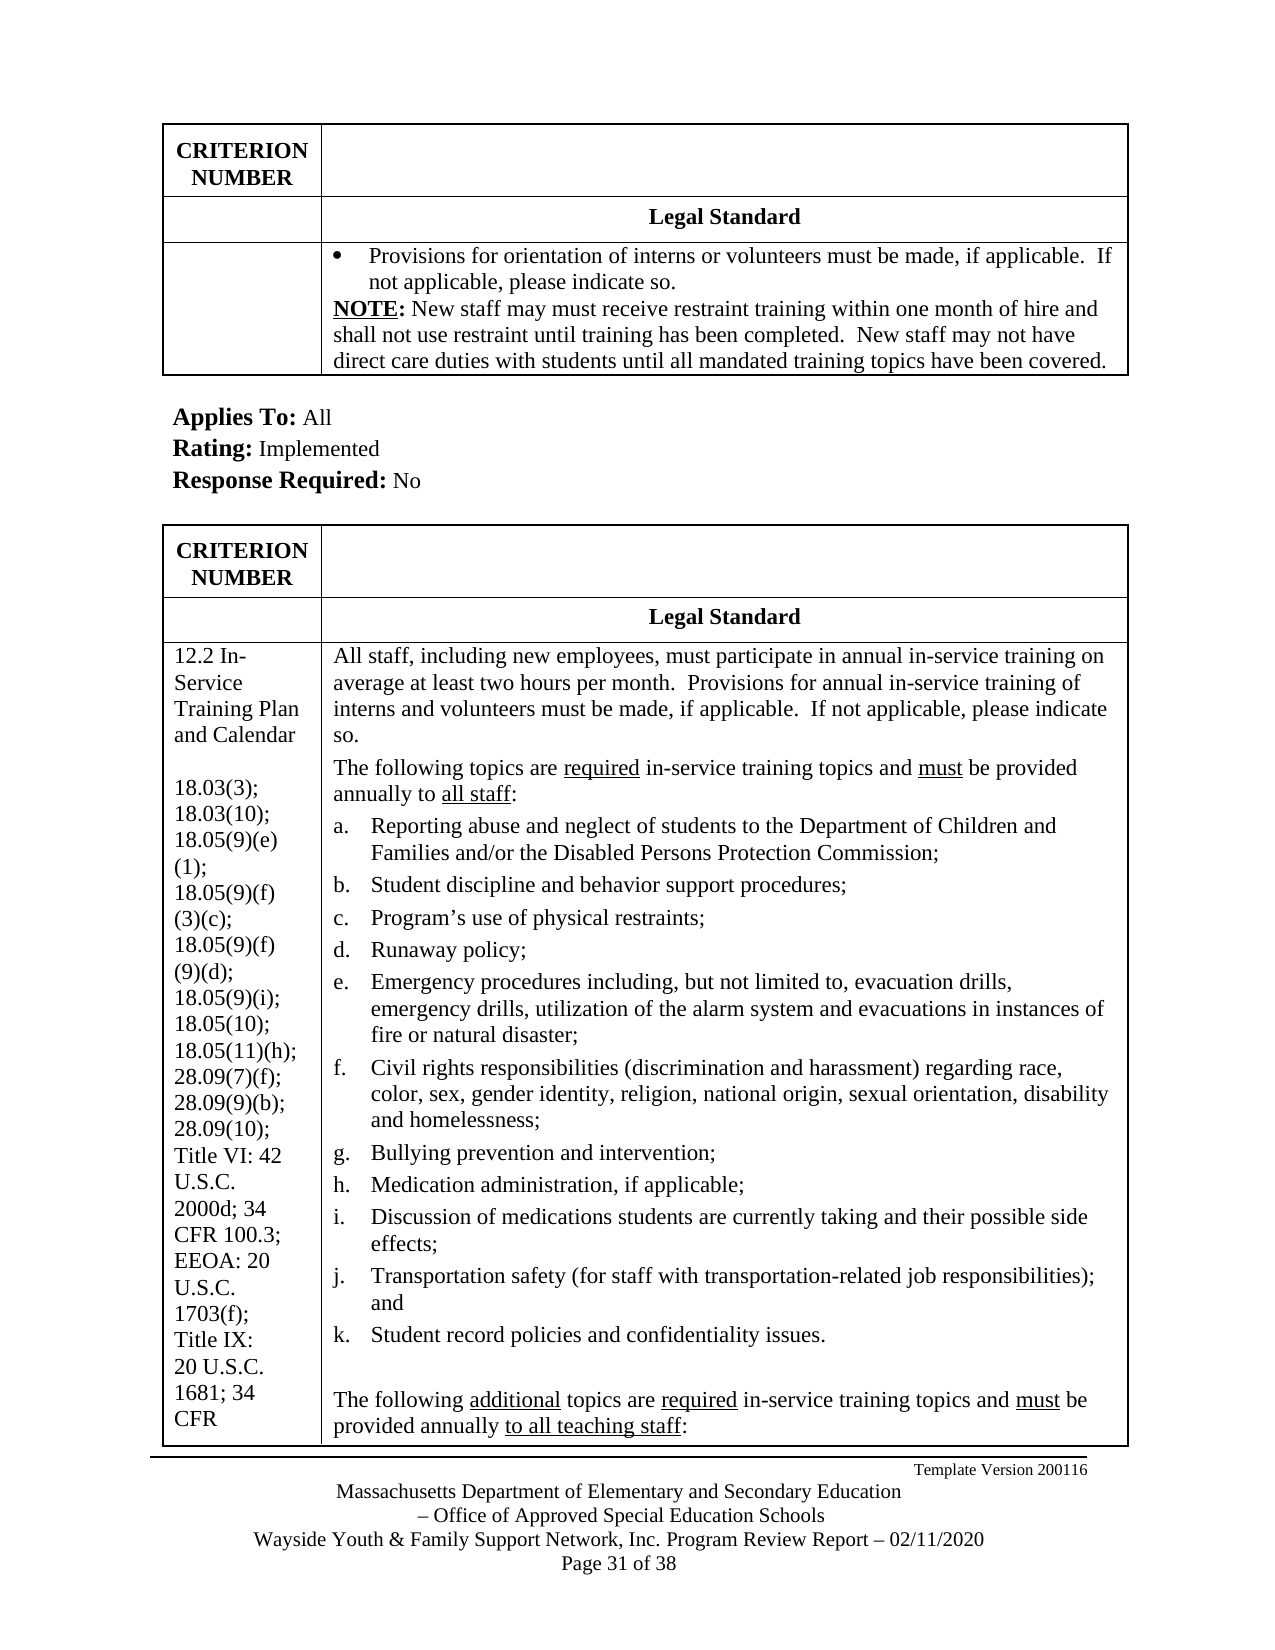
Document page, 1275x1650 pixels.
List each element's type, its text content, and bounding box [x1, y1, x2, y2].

table_cell [164, 197, 321, 241]
table_header [322, 526, 1127, 596]
table_header CRITERION NUMBER [164, 526, 321, 596]
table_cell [322, 243, 1127, 374]
table_cell Response Required: No [161, 465, 1127, 497]
table_header CRITERION NUMBER [164, 125, 321, 196]
table_cell Legal Standard [322, 197, 1127, 241]
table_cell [164, 643, 321, 1444]
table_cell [322, 643, 1127, 1444]
table_header Applies To: All [161, 402, 1127, 433]
table_header [322, 125, 1127, 196]
table_cell Legal Standard [322, 598, 1127, 642]
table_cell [164, 243, 321, 374]
table_cell Rating: Implemented [161, 434, 1127, 465]
table_cell [164, 598, 321, 642]
